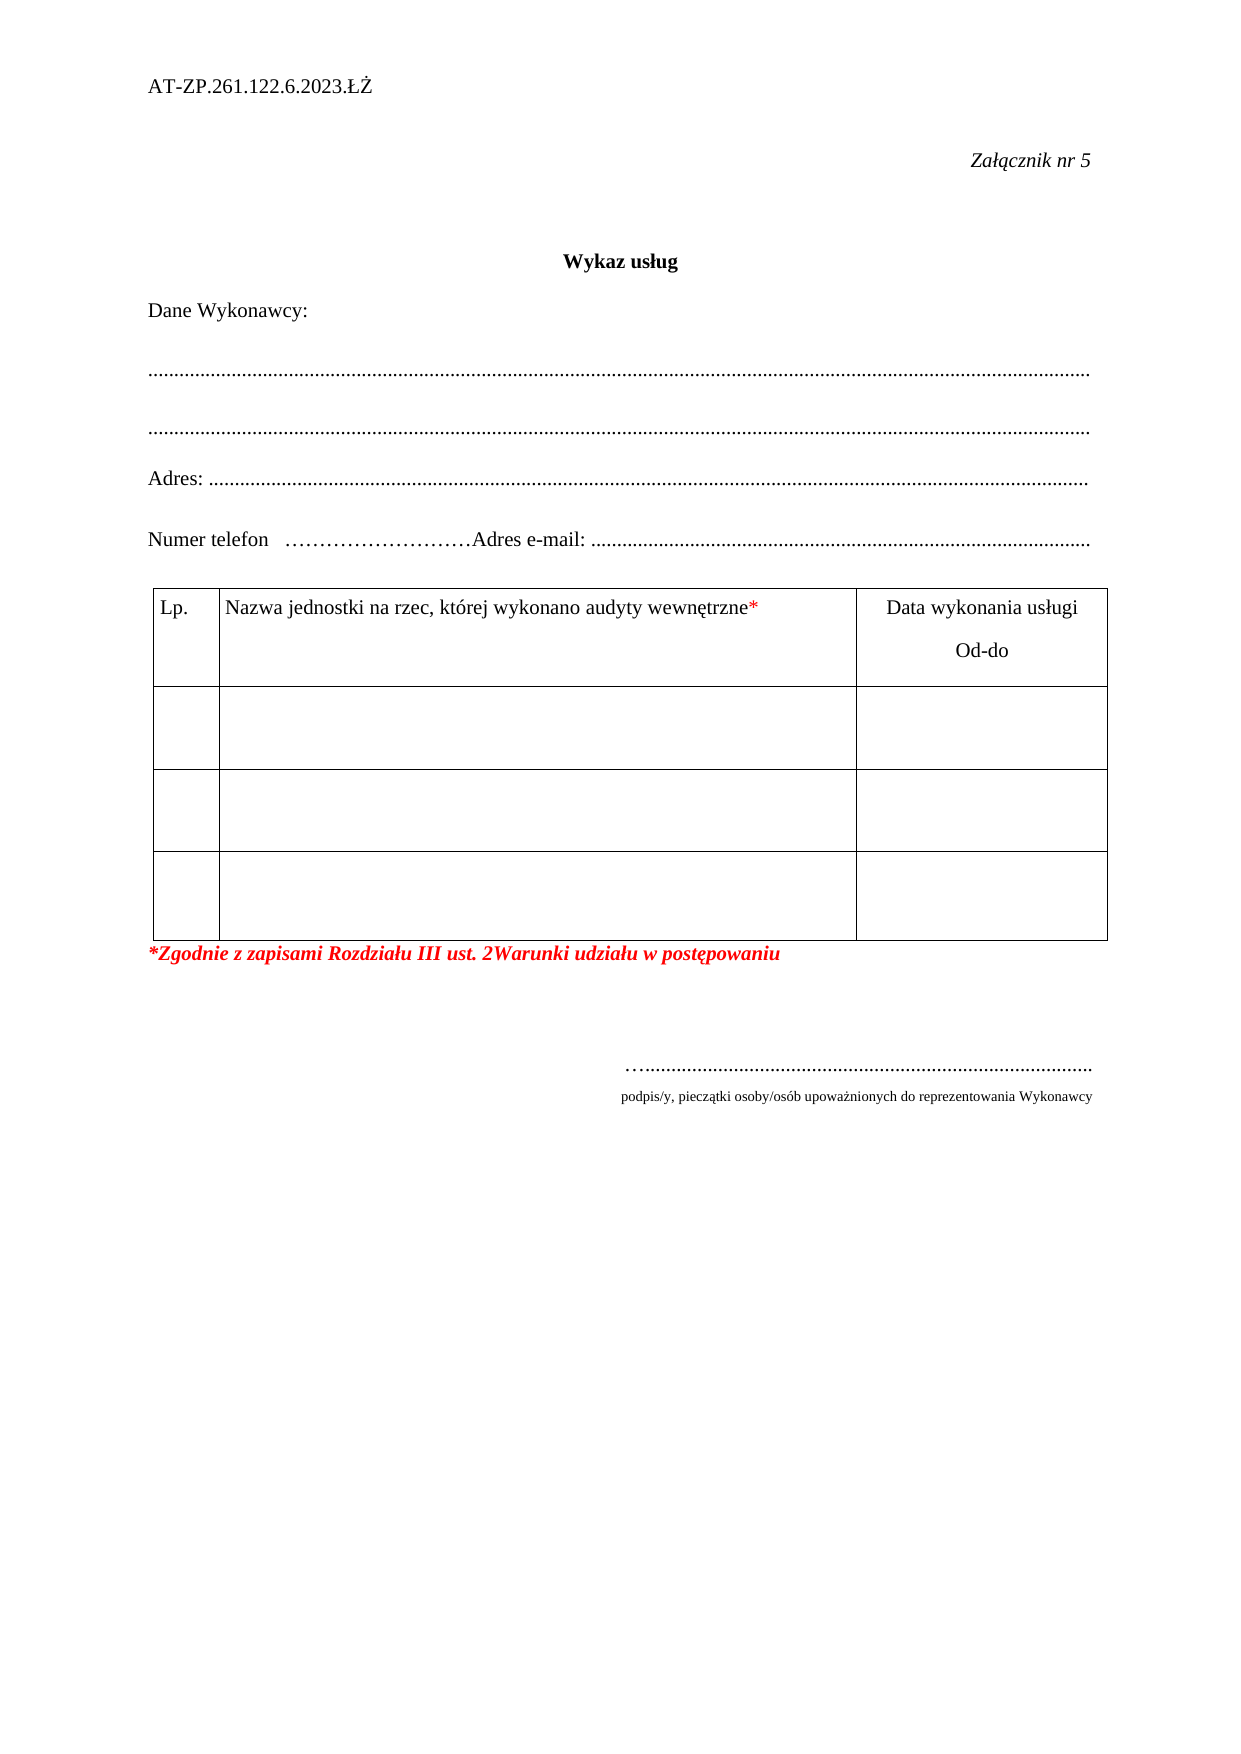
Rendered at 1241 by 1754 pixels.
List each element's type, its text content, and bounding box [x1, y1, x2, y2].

table_cell [857, 852, 1107, 939]
table_cell [220, 852, 856, 939]
list …...................................................................................... [223, 1052, 1093, 1076]
table_cell [857, 770, 1107, 851]
table_cell [220, 770, 856, 851]
table_cell [857, 687, 1107, 768]
text ..................................................................................................................................................................................... [148, 349, 1093, 383]
list *Zgodnie z zapisami Rozdziału III ust. 2Warunki udziału w postępowaniu [148, 941, 1093, 965]
text Numer telefon ………………………Adres e-mail: ................................................................................................ [148, 527, 1093, 551]
table_cell [154, 687, 219, 768]
table_header Lp. [154, 589, 219, 686]
text podpis/y, pieczątki osoby/osób upoważnionych do reprezentowania Wykonawcy [223, 1088, 1093, 1104]
table_header Nazwa jednostki na rzec, której wykonano audyty wewnętrzne* [220, 589, 856, 686]
text Załącznik nr 5 [148, 148, 1093, 172]
text Wykaz usług [148, 248, 1093, 273]
table_cell [220, 687, 856, 768]
table_cell [154, 852, 219, 939]
text ..................................................................................................................................................................................... [148, 408, 1093, 441]
text Adres: ......................................................................................................................................................................... [148, 466, 1093, 490]
text Dane Wykonawcy: [148, 291, 1093, 324]
table_cell [154, 770, 219, 851]
table_header Data wykonania usługi Od-do [857, 589, 1107, 686]
